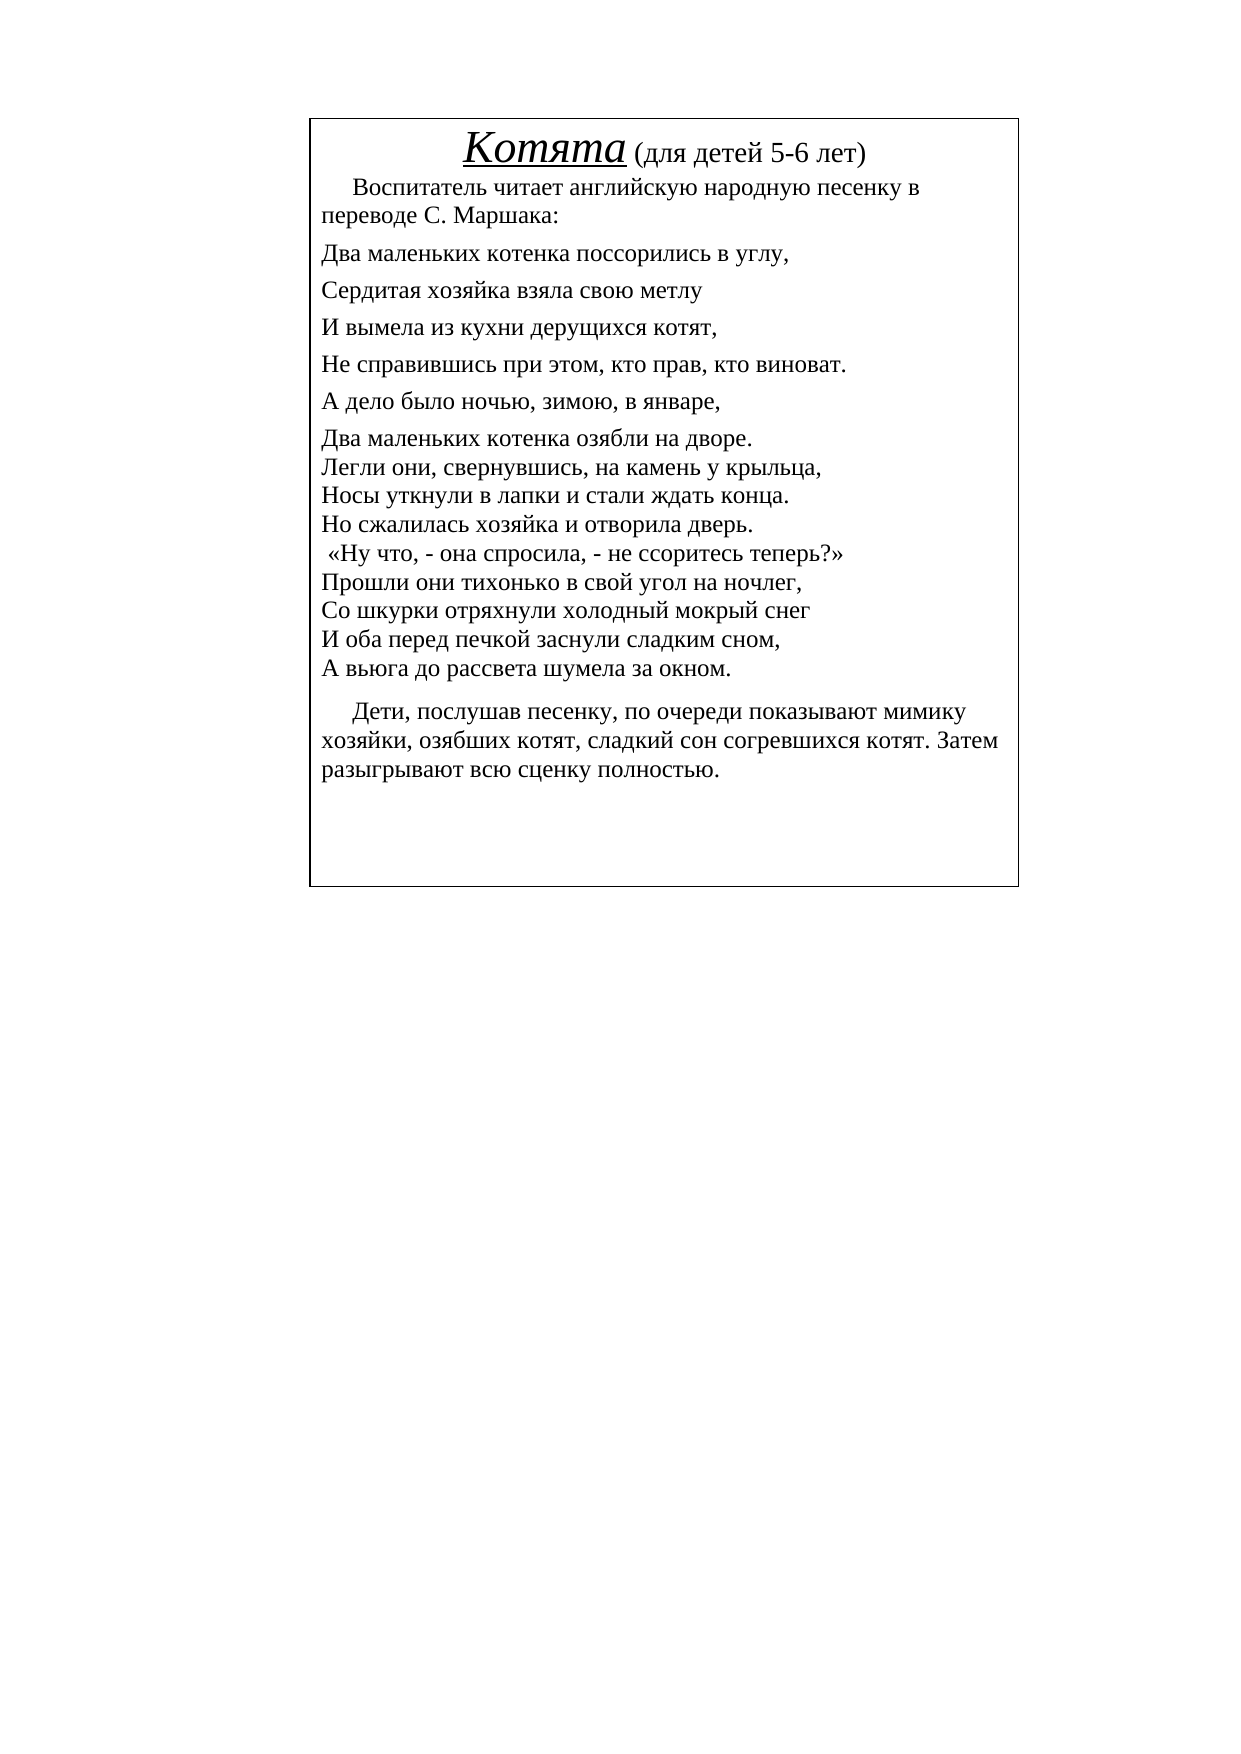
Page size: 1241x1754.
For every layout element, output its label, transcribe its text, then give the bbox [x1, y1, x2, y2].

table_header Котята (для детей 5-6 лет) Воспитатель читает английскую народную песенку в переводе С. Маршака: Два маленьких котенка поссорились в углу, Сердитая хозяйка взяла свою метлу И вымела из кухни дерущихся котят, Не справившись при этом, кто прав, кто виноват. А дело было ночью, зимою, в январе, Два маленьких котенка озябли на дворе. Легли они, свернувшись, на камень у крыльца, Носы уткнули в лапки и стали ждать конца. Но сжалилась хозяйка и отворила дверь. «Ну что, - она спросила, - не ссоритесь теперь?» Прошли они тихонько в свой угол на ночлег, Со шкурки отряхнули холодный мокрый снег И оба перед печкой заснули сладким сном, А вьюга до рассвета шумела за окном. Дети, послушав песенку, по очереди показывают мимику хозяйки, озябших котят, сладкий сон согревшихся котят. Затем разыгрывают всю сценку полностью. [311, 119, 1018, 886]
